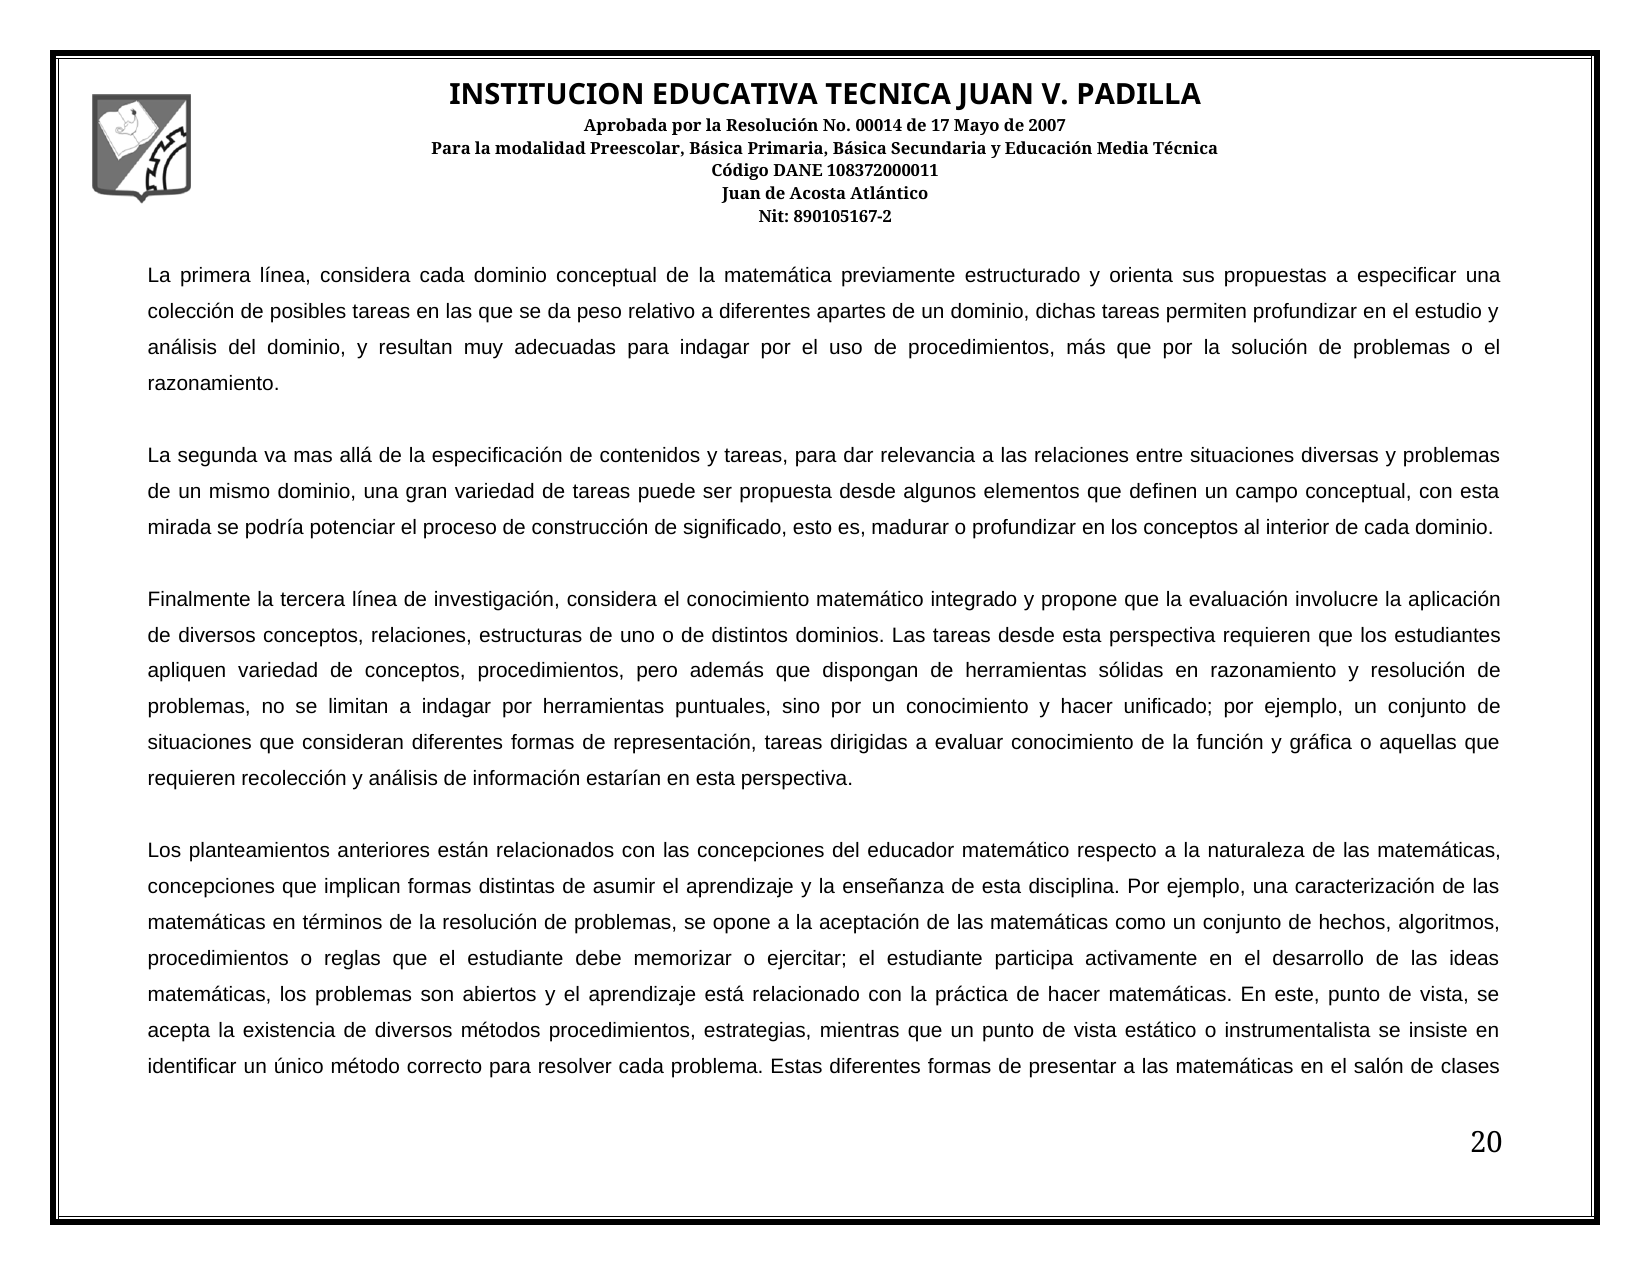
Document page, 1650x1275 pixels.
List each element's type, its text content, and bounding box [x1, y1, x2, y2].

text La segunda va mas allá de la especificación de contenidos y tareas, para dar relevancia a las relaciones entre situaciones diversas y problemas de un mismo dominio, una gran variedad de tareas puede ser propuesta desde algunos elementos que definen un campo conceptual, con esta mirada se podría potenciar el proceso de construcción de significado, esto es, madurar o profundizar en los conceptos al interior de cada dominio. [147, 443, 1502, 538]
text Finalmente la tercera línea de investigación, considera el conocimiento matemático integrado y propone que la evaluación involucre la aplicación de diversos conceptos, relaciones, estructuras de uno o de distintos dominios. Las tareas desde esta perspectiva requieren que los estudiantes apliquen variedad de conceptos, procedimientos, pero además que dispongan de herramientas sólidas en razonamiento y resolución de problemas, no se limitan a indagar por herramientas puntuales, sino por un conocimiento y hacer unificado; por ejemplo, un conjunto de situaciones que consideran diferentes formas de representación, tareas dirigidas a evaluar conocimiento de la función y gráfica o aquellas que requieren recolección y análisis de información estarían en esta perspectiva. [147, 586, 1502, 790]
picture [89, 91, 194, 206]
text La primera línea, considera cada dominio conceptual de la matemática previamente estructurado y orienta sus propuestas a especificar una colección de posibles tareas en las que se da peso relativo a diferentes apartes de un dominio, dichas tareas permiten profundizar en el estudio y análisis del dominio, y resultan muy adecuadas para indagar por el uso de procedimientos, más que por la solución de problemas o el razonamiento. [147, 263, 1502, 395]
